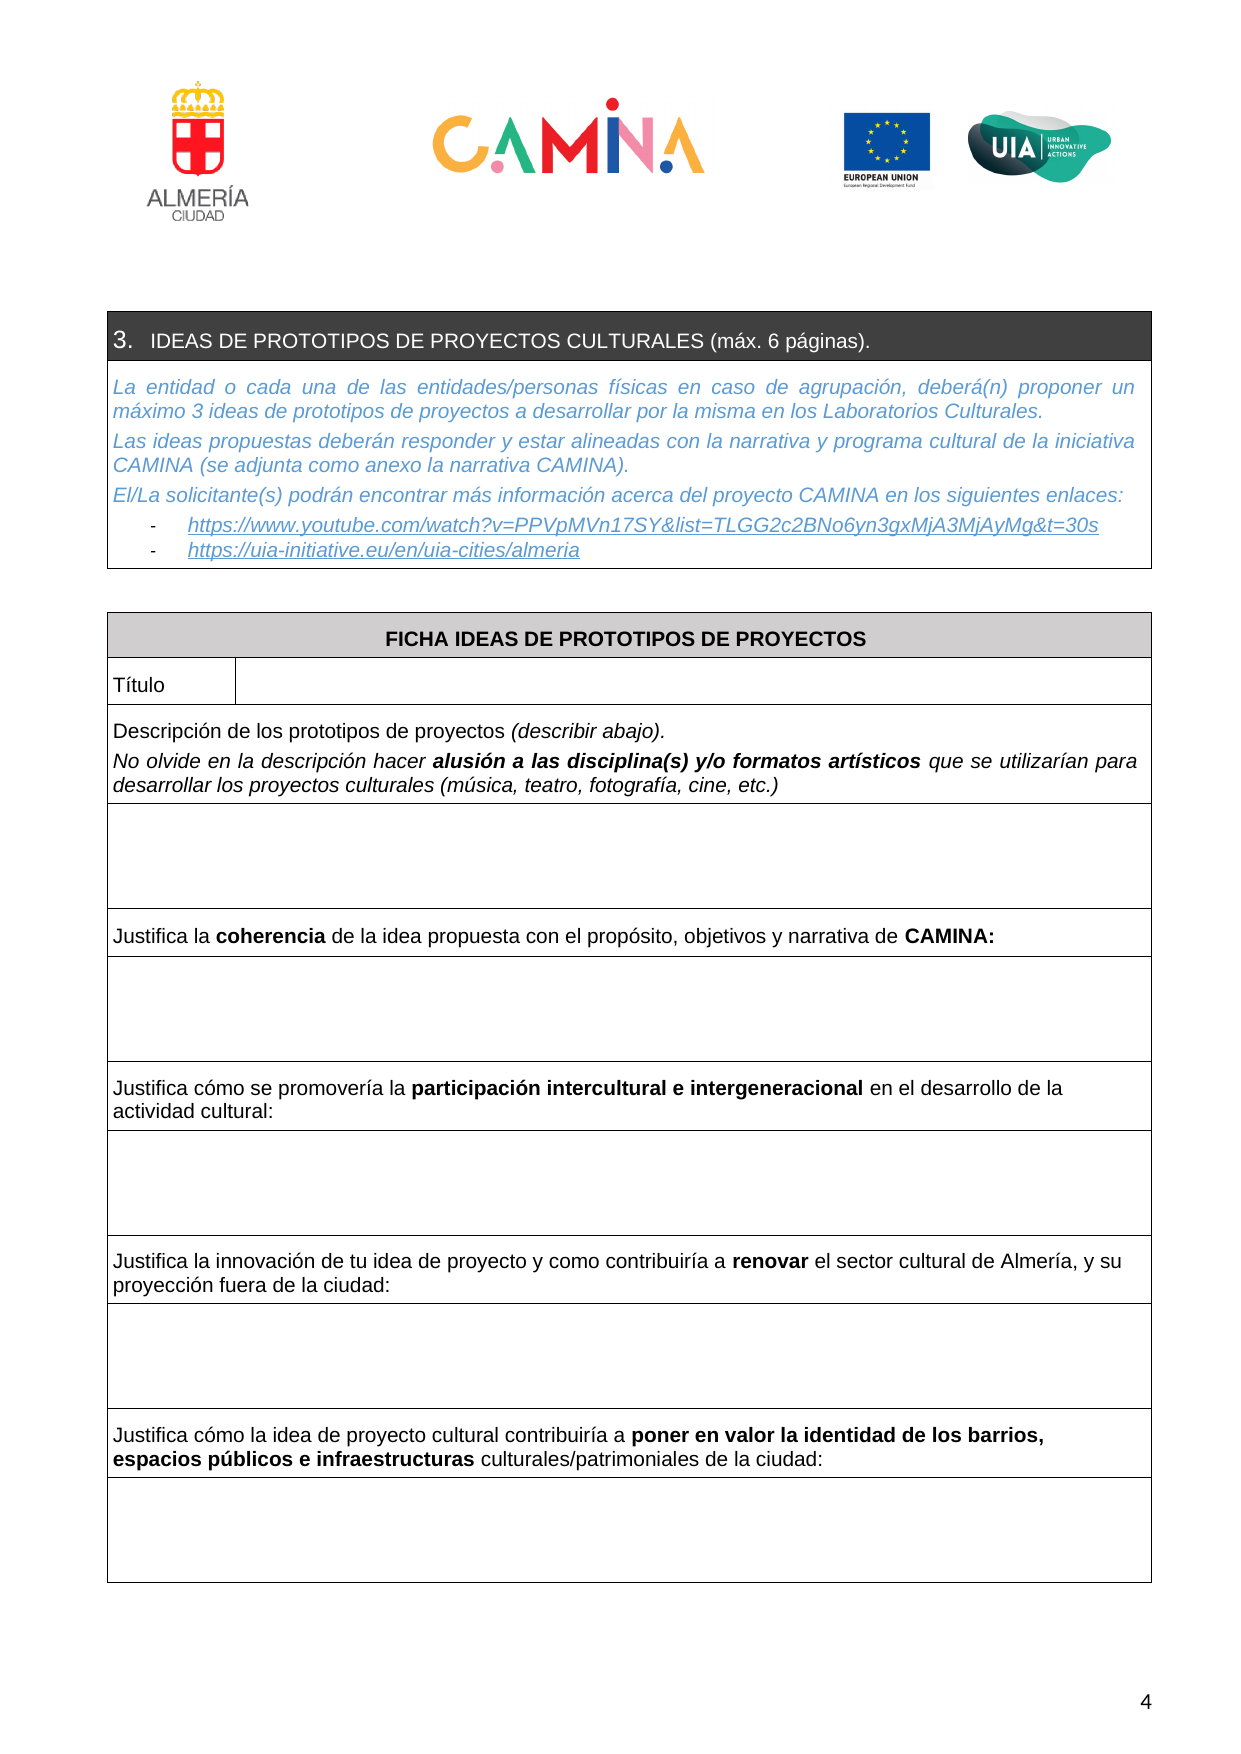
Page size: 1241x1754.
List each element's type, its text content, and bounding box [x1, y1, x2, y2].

table_cell [108, 804, 1151, 908]
table_cell Justifica la innovación de tu idea de proyecto y como contribuiría a renovar el sector cultural de Almería, y su proyección fuera de la ciudad: [108, 1236, 1151, 1303]
table_header FICHA IDEAS DE PROTOTIPOS DE PROYECTOS [108, 613, 1151, 657]
picture [425, 90, 715, 181]
picture [146, 81, 249, 221]
table_cell La entidad o cada una de las entidades/personas físicas en caso de agrupación, deberá(n) proponer un máximo 3 ideas de prototipos de proyectos a desarrollar por la misma en los Laboratorios Culturales. Las ideas propuestas deberán responder y estar alineadas con la narrativa y programa cultural de la iniciativa CAMINA (se adjunta como anexo la narrativa CAMINA). El/La solicitante(s) podrán encontrar más información acerca del proyecto CAMINA en los siguientes enlaces: https://www.youtube.com/watch?v=PPVpMVn17SY&list=TLGG2c2BNo6yn3gxMjA3MjAyMg&t=30s https://uia-initiative.eu/en/uia-cities/almeria [108, 361, 1151, 568]
table_cell [108, 1478, 1151, 1582]
picture [821, 101, 1131, 196]
table_header IDEAS DE PROTOTIPOS DE PROYECTOS CULTURALES (máx. 6 páginas). [108, 312, 1151, 360]
table_cell Descripción de los prototipos de proyectos (describir abajo). No olvide en la descripción hacer alusión a las disciplina(s) y/o formatos artísticos que se utilizarían para desarrollar los proyectos culturales (música, teatro, fotografía, cine, etc.) [108, 705, 1151, 803]
table_cell [108, 957, 1151, 1061]
table_cell [236, 658, 1151, 704]
table_cell Justifica cómo se promovería la participación intercultural e intergeneracional en el desarrollo de la actividad cultural: [108, 1062, 1151, 1129]
table_cell [108, 1131, 1151, 1234]
table_cell [108, 1304, 1151, 1408]
table_cell Justifica la coherencia de la idea propuesta con el propósito, objetivos y narrativa de CAMINA: [108, 909, 1151, 956]
table_cell Título [108, 658, 235, 704]
table_cell Justifica cómo la idea de proyecto cultural contribuiría a poner en valor la identidad de los barrios, espacios públicos e infraestructuras culturales/patrimoniales de la ciudad: [108, 1409, 1151, 1477]
